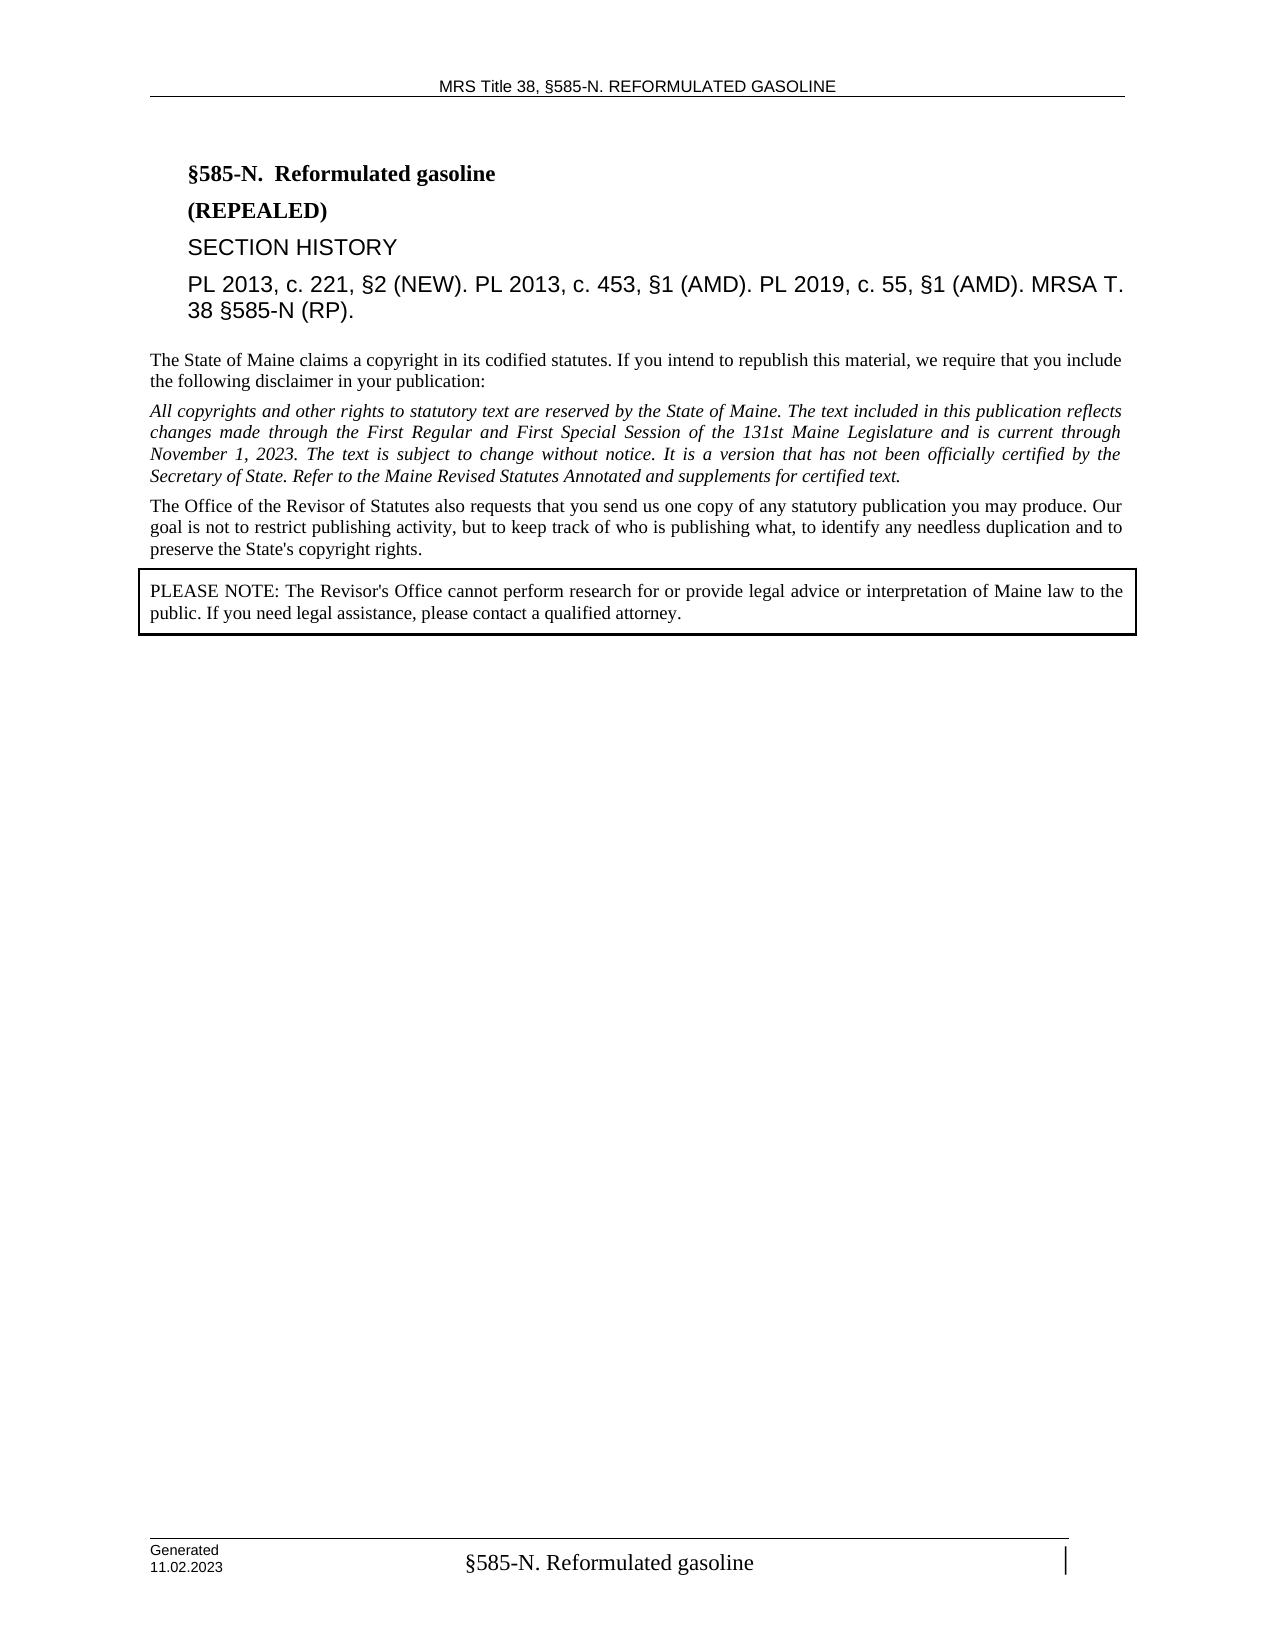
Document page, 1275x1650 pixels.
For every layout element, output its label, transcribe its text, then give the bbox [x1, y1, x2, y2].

text (REPEALED) [187, 197, 1125, 223]
text PL 2013, c. 221, §2 (NEW). PL 2013, c. 453, §1 (AMD). PL 2019, c. 55, §1 (AMD). MRSA T. 38 §585-N (RP). [187, 271, 1125, 323]
text §585-N. Reformulated gasoline [187, 160, 1125, 187]
text SECTION HISTORY [187, 234, 1125, 260]
text PLEASE NOTE: The Revisor's Office cannot perform research for or provide legal advice or interpretation of Maine law to the public. If you need legal assistance, please contact a qualified attorney. [140, 570, 1135, 633]
text All copyrights and other rights to statutory text are reserved by the State of Maine. The text included in this publication reflects changes made through the First Regular and First Special Session of the 131st Maine Legislature and is current through November 1, 2023 . The text is subject to change without notice. It is a version that has not been officially certified by the Secretary of State. Refer to the Maine Revised Statutes Annotated and supplements for certified text. [150, 400, 1125, 486]
text The State of Maine claims a copyright in its codified statutes. If you intend to republish this material, we require that you include the following disclaimer in your publication: [150, 348, 1125, 392]
text The Office of the Revisor of Statutes also requests that you send us one copy of any statutory publication you may produce. Our goal is not to restrict publishing activity, but to keep track of who is publishing what, to identify any needless duplication and to preserve the State's copyright rights. [150, 494, 1125, 559]
